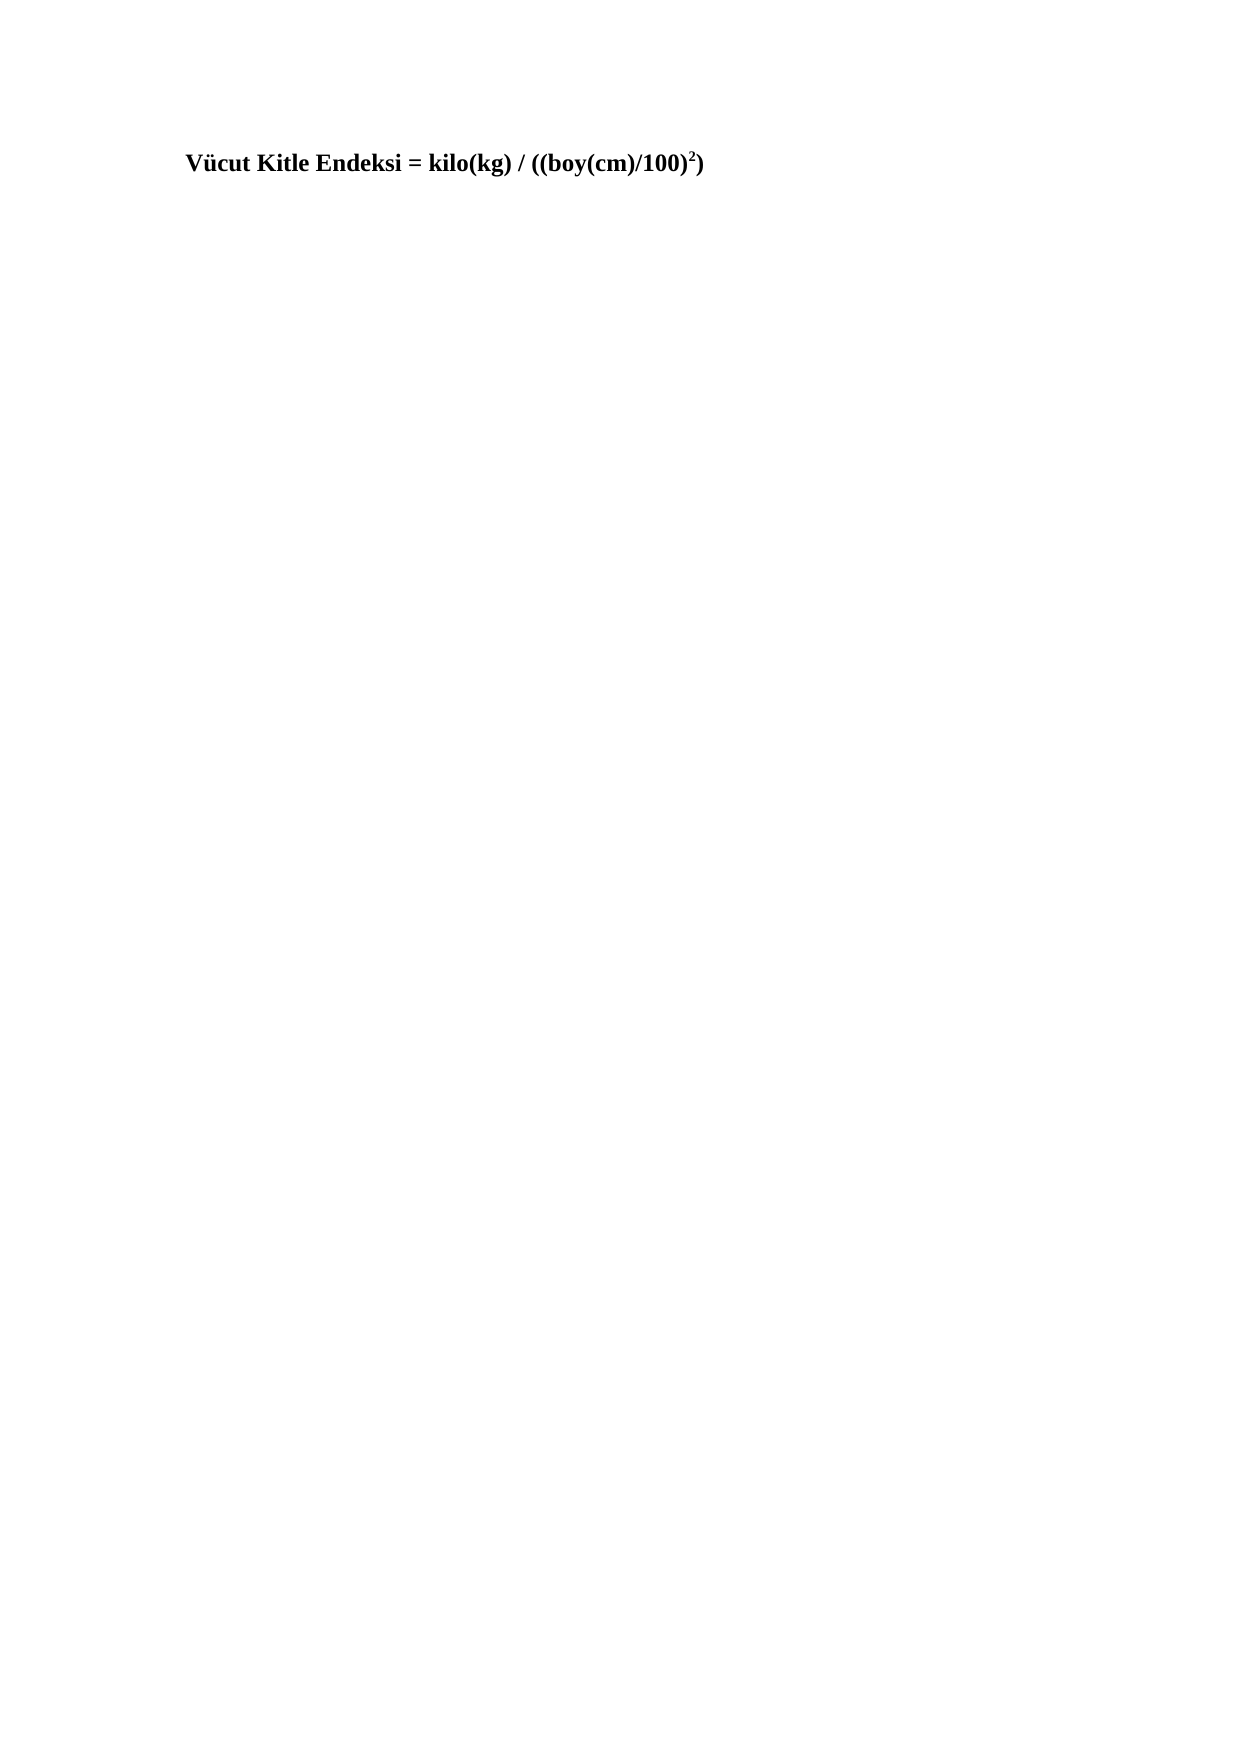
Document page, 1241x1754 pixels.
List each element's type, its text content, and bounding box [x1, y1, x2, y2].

text Vücut Kitle Endeksi = kilo(kg) / ((boy(cm)/100)2) [148, 148, 1093, 176]
